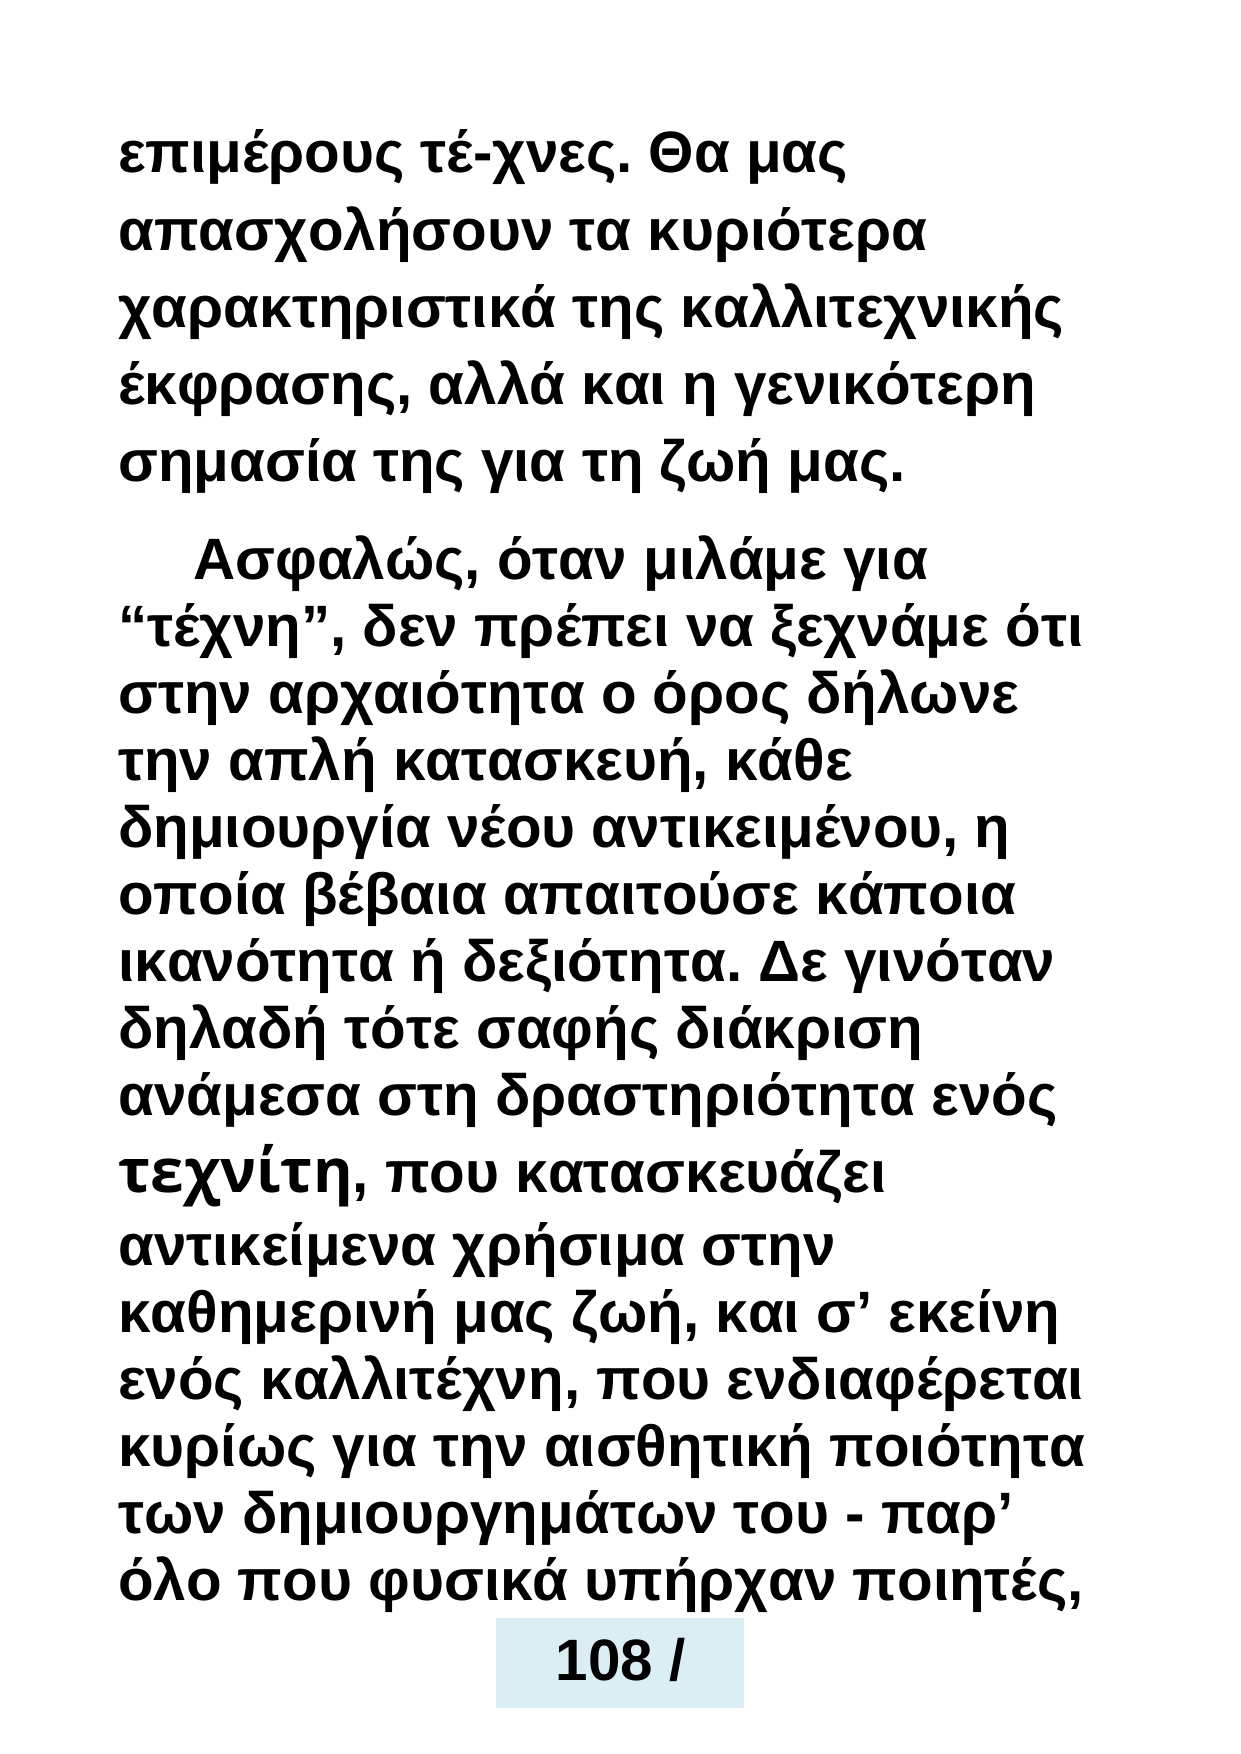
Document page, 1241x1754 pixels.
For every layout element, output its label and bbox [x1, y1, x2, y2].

text [118, 524, 1122, 1613]
